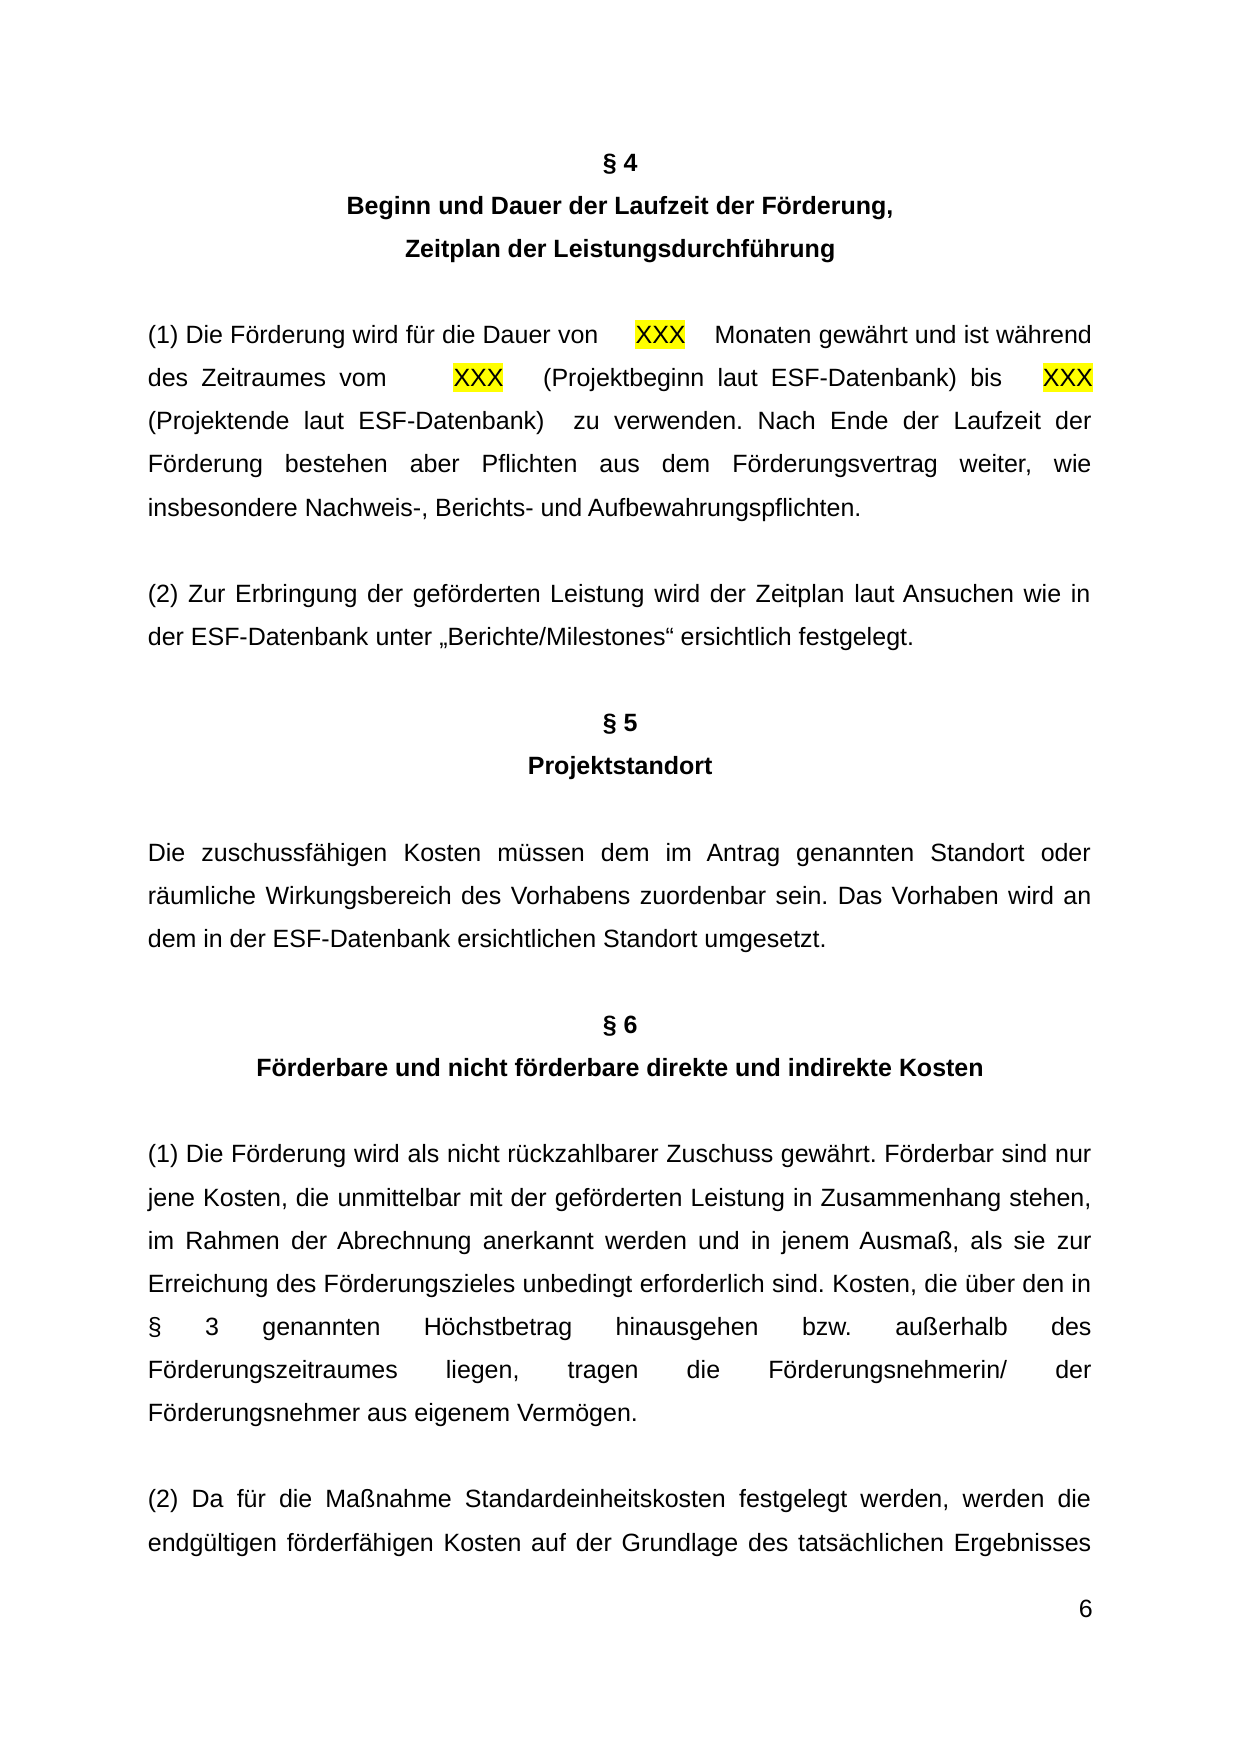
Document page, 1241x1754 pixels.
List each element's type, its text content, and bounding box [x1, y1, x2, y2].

text (1) Die Förderung wird als nicht rückzahlbarer Zuschuss gewährt. Förderbar sind nur jene Kosten, die unmittelbar mit der geförderten Leistung in Zusammenhang stehen, im Rahmen der Abrechnung anerkannt werden und in jenem Ausmaß, als sie zur Erreichung des Förderungszieles unbedingt erforderlich sind. Kosten, die über den in § 3 genannten Höchstbetrag hinausgehen bzw. außerhalb des Förderungszeitraumes liegen, tragen die Förderungsnehmerin/ der Förderungsnehmer aus eigenem Vermögen. [148, 1139, 1093, 1427]
text § 4 [148, 148, 1093, 176]
text § 5 [148, 708, 1093, 737]
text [148, 1484, 1093, 1556]
text Die zuschussfähigen Kosten müssen dem im Antrag genannten Standort oder räumliche Wirkungsbereich des Vorhabens zuordenbar sein. Das Vorhaben wird an dem in der ESF-Datenbank ersichtlichen Standort umgesetzt. [148, 838, 1093, 953]
text § 6 [148, 1010, 1093, 1039]
text Zeitplan der Leistungsdurchführung [148, 234, 1093, 263]
text (1) Die Förderung wird für die Dauer von XXX Monaten gewährt und ist während des Zeitraumes vom XXX (Projektbeginn laut ESF-Datenbank) bis XXX (Projektende laut ESF-Datenbank) zu verwenden. Nach Ende der Laufzeit der Förderung bestehen aber Pflichten aus dem Förderungsvertrag weiter, wie insbesondere Nachweis-, Berichts- und Aufbewahrungspflichten. [148, 320, 1093, 521]
text (2) Zur Erbringung der geförderten Leistung wird der Zeitplan laut Ansuchen wie in der ESF-Datenbank unter „Berichte/Milestones“ ersichtlich festgelegt. [148, 579, 1093, 651]
text Projektstandort [148, 751, 1093, 780]
text Förderbare und nicht förderbare direkte und indirekte Kosten [148, 1053, 1093, 1082]
text Beginn und Dauer der Laufzeit der Förderung, [148, 191, 1093, 219]
